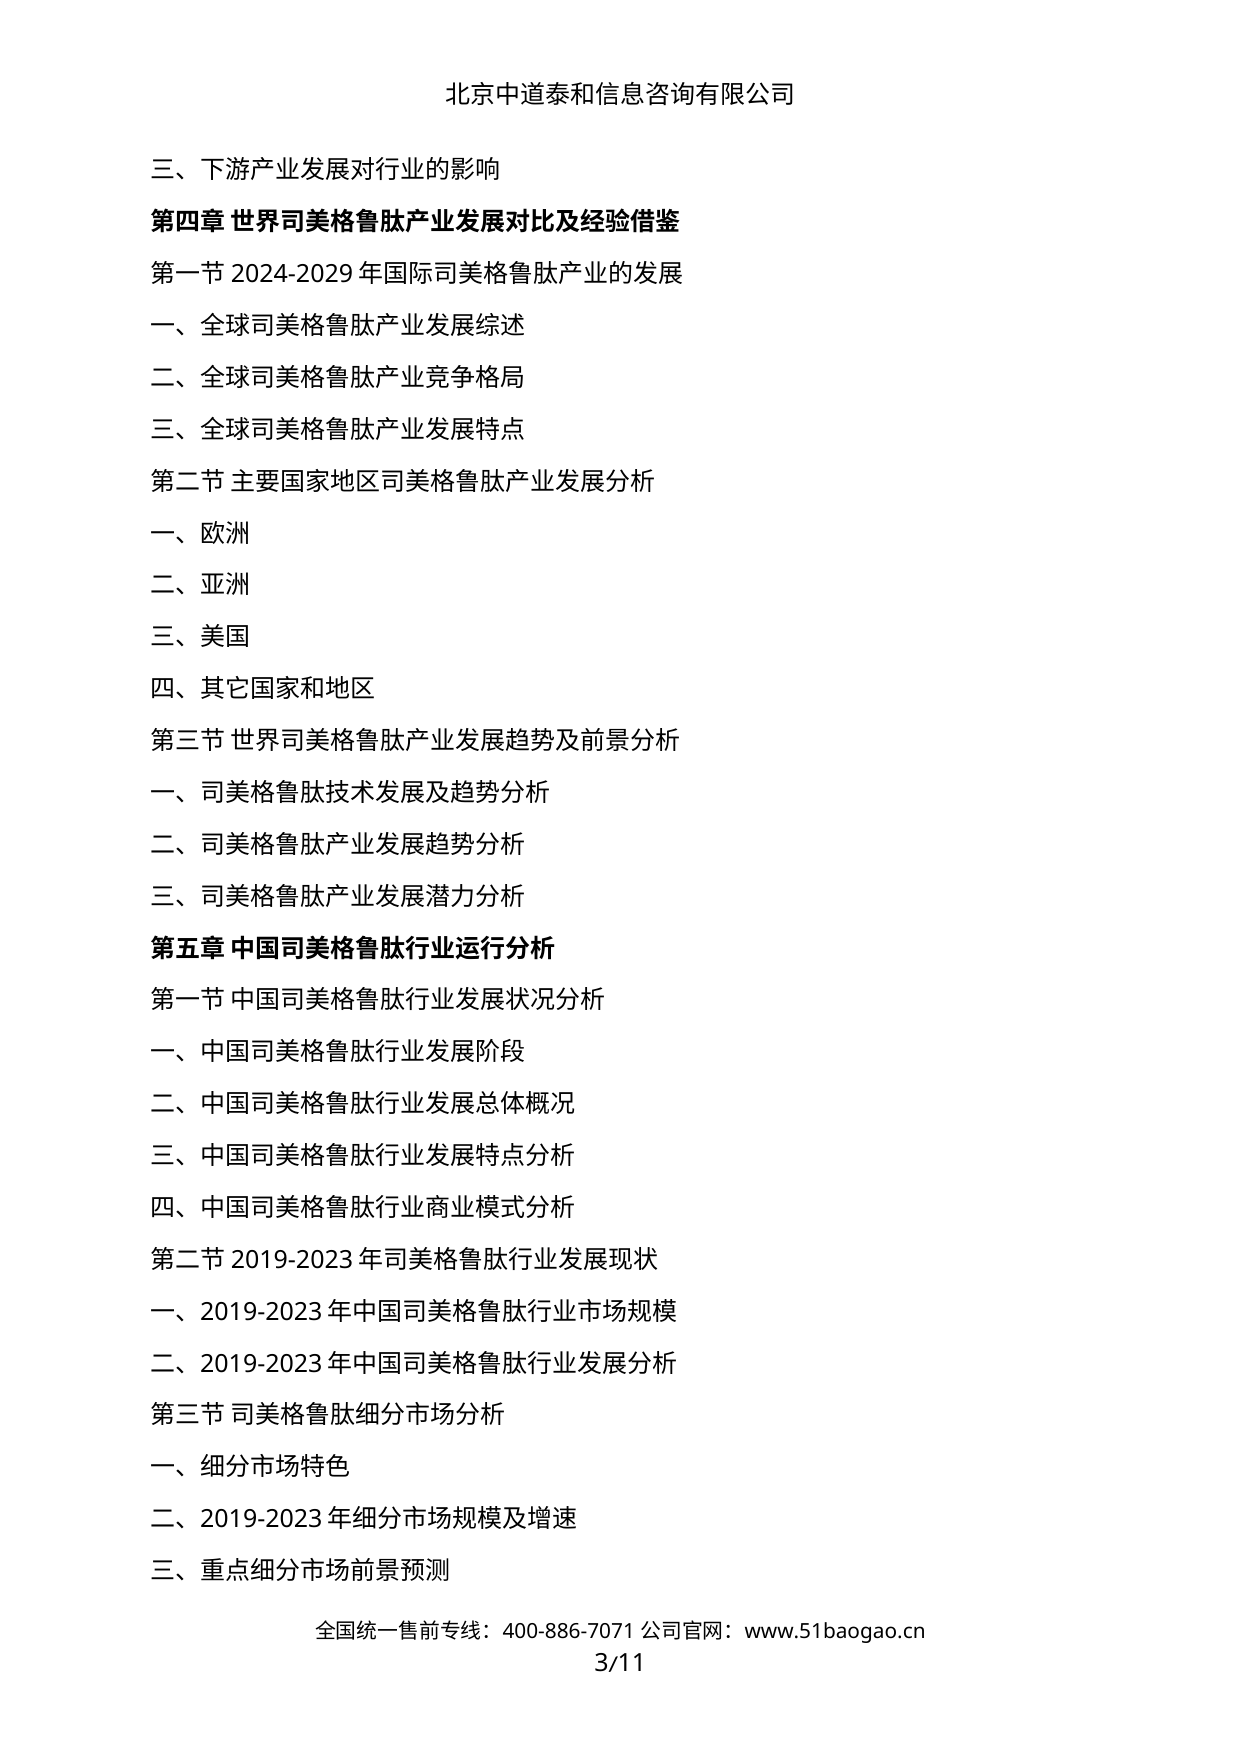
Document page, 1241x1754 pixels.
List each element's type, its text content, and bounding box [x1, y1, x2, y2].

text 第二节 主要国家地区司美格鲁肽产业发展分析 [150, 461, 1090, 497]
text 一、中国司美格鲁肽行业发展阶段 [150, 1032, 1090, 1068]
text 第一节 2024-2029年国际司美格鲁肽产业的发展 [150, 254, 1090, 290]
text 一、司美格鲁肽技术发展及趋势分析 [150, 772, 1090, 809]
text 第三节 世界司美格鲁肽产业发展趋势及前景分析 [150, 721, 1090, 757]
text 二、中国司美格鲁肽行业发展总体概况 [150, 1084, 1090, 1120]
text 二、司美格鲁肽产业发展趋势分析 [150, 824, 1090, 861]
text 第一节 中国司美格鲁肽行业发展状况分析 [150, 980, 1090, 1016]
text 第五章 中国司美格鲁肽行业运行分析 [150, 928, 1090, 964]
text 四、中国司美格鲁肽行业商业模式分析 [150, 1187, 1090, 1224]
text 三、下游产业发展对行业的影响 [150, 150, 1090, 186]
text 三、中国司美格鲁肽行业发展特点分析 [150, 1136, 1090, 1172]
text 二、2019-2023年中国司美格鲁肽行业发展分析 [150, 1343, 1090, 1379]
text 一、欧洲 [150, 513, 1090, 549]
text 第四章 世界司美格鲁肽产业发展对比及经验借鉴 [150, 202, 1090, 238]
text 第二节 2019-2023年司美格鲁肽行业发展现状 [150, 1239, 1090, 1276]
text 四、其它国家和地区 [150, 669, 1090, 705]
text 三、司美格鲁肽产业发展潜力分析 [150, 876, 1090, 912]
text 三、重点细分市场前景预测 [150, 1551, 1090, 1587]
text 二、全球司美格鲁肽产业竞争格局 [150, 357, 1090, 394]
text 一、细分市场特色 [150, 1447, 1090, 1483]
text 二、2019-2023年细分市场规模及增速 [150, 1499, 1090, 1535]
text 第三节 司美格鲁肽细分市场分析 [150, 1395, 1090, 1431]
text 三、全球司美格鲁肽产业发展特点 [150, 409, 1090, 446]
text 二、亚洲 [150, 565, 1090, 601]
text 三、美国 [150, 617, 1090, 653]
text 一、2019-2023年中国司美格鲁肽行业市场规模 [150, 1291, 1090, 1327]
text 一、全球司美格鲁肽产业发展综述 [150, 306, 1090, 342]
